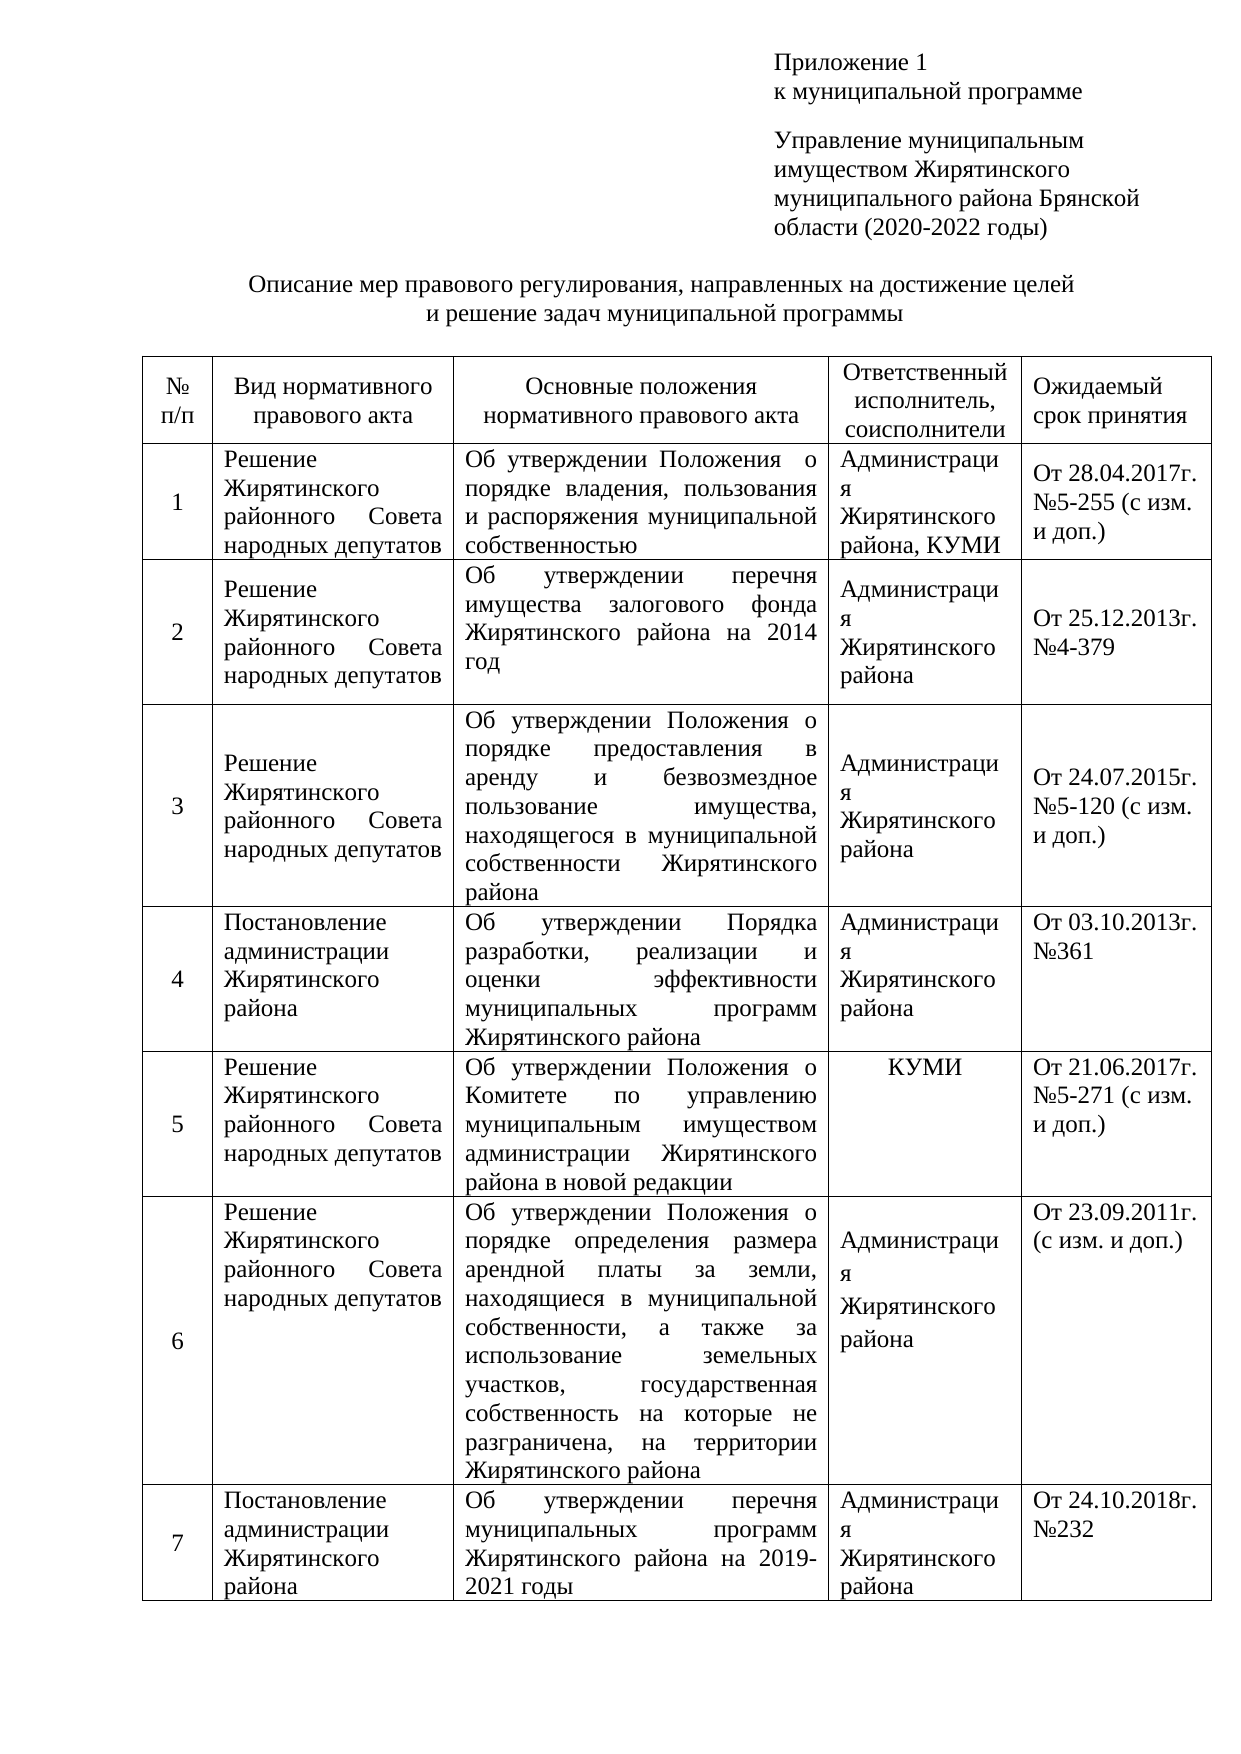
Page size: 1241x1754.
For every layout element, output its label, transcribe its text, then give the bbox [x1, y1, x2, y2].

table_cell 3 [143, 705, 212, 906]
table_cell 7 [143, 1485, 212, 1600]
table_cell Решение Жирятинского районного Совета народных депутатов [213, 444, 453, 559]
table_cell Решение Жирятинского районного Совета народных депутатов [213, 705, 453, 906]
table_cell Об утверждении Положения о порядке определения размера арендной платы за земли, находящиеся в муниципальной собственности, а также за использование земельных участков, государственная собственность на которые не разграничена, на территории Жирятинского района [454, 1197, 828, 1484]
table_cell От 03.10.2013г. №361 [1022, 907, 1211, 1051]
table_cell От 24.07.2015г. №5-120 (с изм. и доп.) [1022, 705, 1211, 906]
table_cell Администрация Жирятинского района [829, 907, 1021, 1051]
text к муниципальной программе [774, 76, 1169, 105]
table_cell 5 [143, 1052, 212, 1196]
table_cell От 21.06.2017г. №5-271 (с изм. и доп.) [1022, 1052, 1211, 1196]
table_cell Постановление администрации Жирятинского района [213, 1485, 453, 1600]
table_cell От 25.12.2013г. №4-379 [1022, 560, 1211, 704]
table_cell Об утверждении перечня имущества залогового фонда Жирятинского района на 2014 год [454, 560, 828, 704]
table_cell Администрация Жирятинского района [829, 705, 1021, 906]
text и решение задач муниципальной программы [153, 298, 1169, 327]
table_cell Об утверждении Положения о порядке владения, пользования и распоряжения муниципальной собственностью [454, 444, 828, 559]
table_cell Постановление администрации Жирятинского района [213, 907, 453, 1051]
table_cell Решение Жирятинского районного Совета народных депутатов [213, 1052, 453, 1196]
table_cell 2 [143, 560, 212, 704]
table_cell От 24.10.2018г. №232 [1022, 1485, 1211, 1600]
table_cell Решение Жирятинского районного Совета народных депутатов [213, 560, 453, 704]
table_cell Об утверждении Порядка разработки, реализации и оценки эффективности муниципальных программ Жирятинского района [454, 907, 828, 1051]
table_header Основные положения нормативного правового акта [454, 357, 828, 443]
text Управление муниципальным имуществом Жирятинского муниципального района Брянской области (2020-2022 годы) [774, 126, 1169, 241]
table_cell Администрация Жирятинского района [829, 560, 1021, 704]
table_cell КУМИ [829, 1052, 1021, 1196]
table_cell Об утверждении перечня муниципальных программ Жирятинского района на 2019-2021 годы [454, 1485, 828, 1600]
table_cell От 23.09.2011г. (с изм. и доп.) [1022, 1197, 1211, 1484]
text Приложение 1 [774, 47, 1169, 76]
table_header Ожидаемый срок принятия [1022, 357, 1211, 443]
table_cell 6 [143, 1197, 212, 1484]
table_cell Администрация Жирятинского района [829, 1197, 1021, 1484]
table_cell Об утверждении Положения о порядке предоставления в аренду и безвозмездное пользование имущества, находящегося в муниципальной собственности Жирятинского района [454, 705, 828, 906]
text Описание мер правового регулирования, направленных на достижение целей [153, 269, 1169, 298]
table_cell 4 [143, 907, 212, 1051]
table_header Ответственный исполнитель, соисполнители [829, 357, 1021, 443]
table_cell Об утверждении Положения о Комитете по управлению муниципальным имуществом администрации Жирятинского района в новой редакции [454, 1052, 828, 1196]
table_cell Администрация Жирятинского района, КУМИ [829, 444, 1021, 559]
table_cell Решение Жирятинского районного Совета народных депутатов [213, 1197, 453, 1484]
table_header Вид нормативного правового акта [213, 357, 453, 443]
table_cell 1 [143, 444, 212, 559]
table_cell От 28.04.2017г. №5-255 (с изм. и доп.) [1022, 444, 1211, 559]
table_cell Администрация Жирятинского района [829, 1485, 1021, 1600]
table_header № п/п [143, 357, 212, 443]
